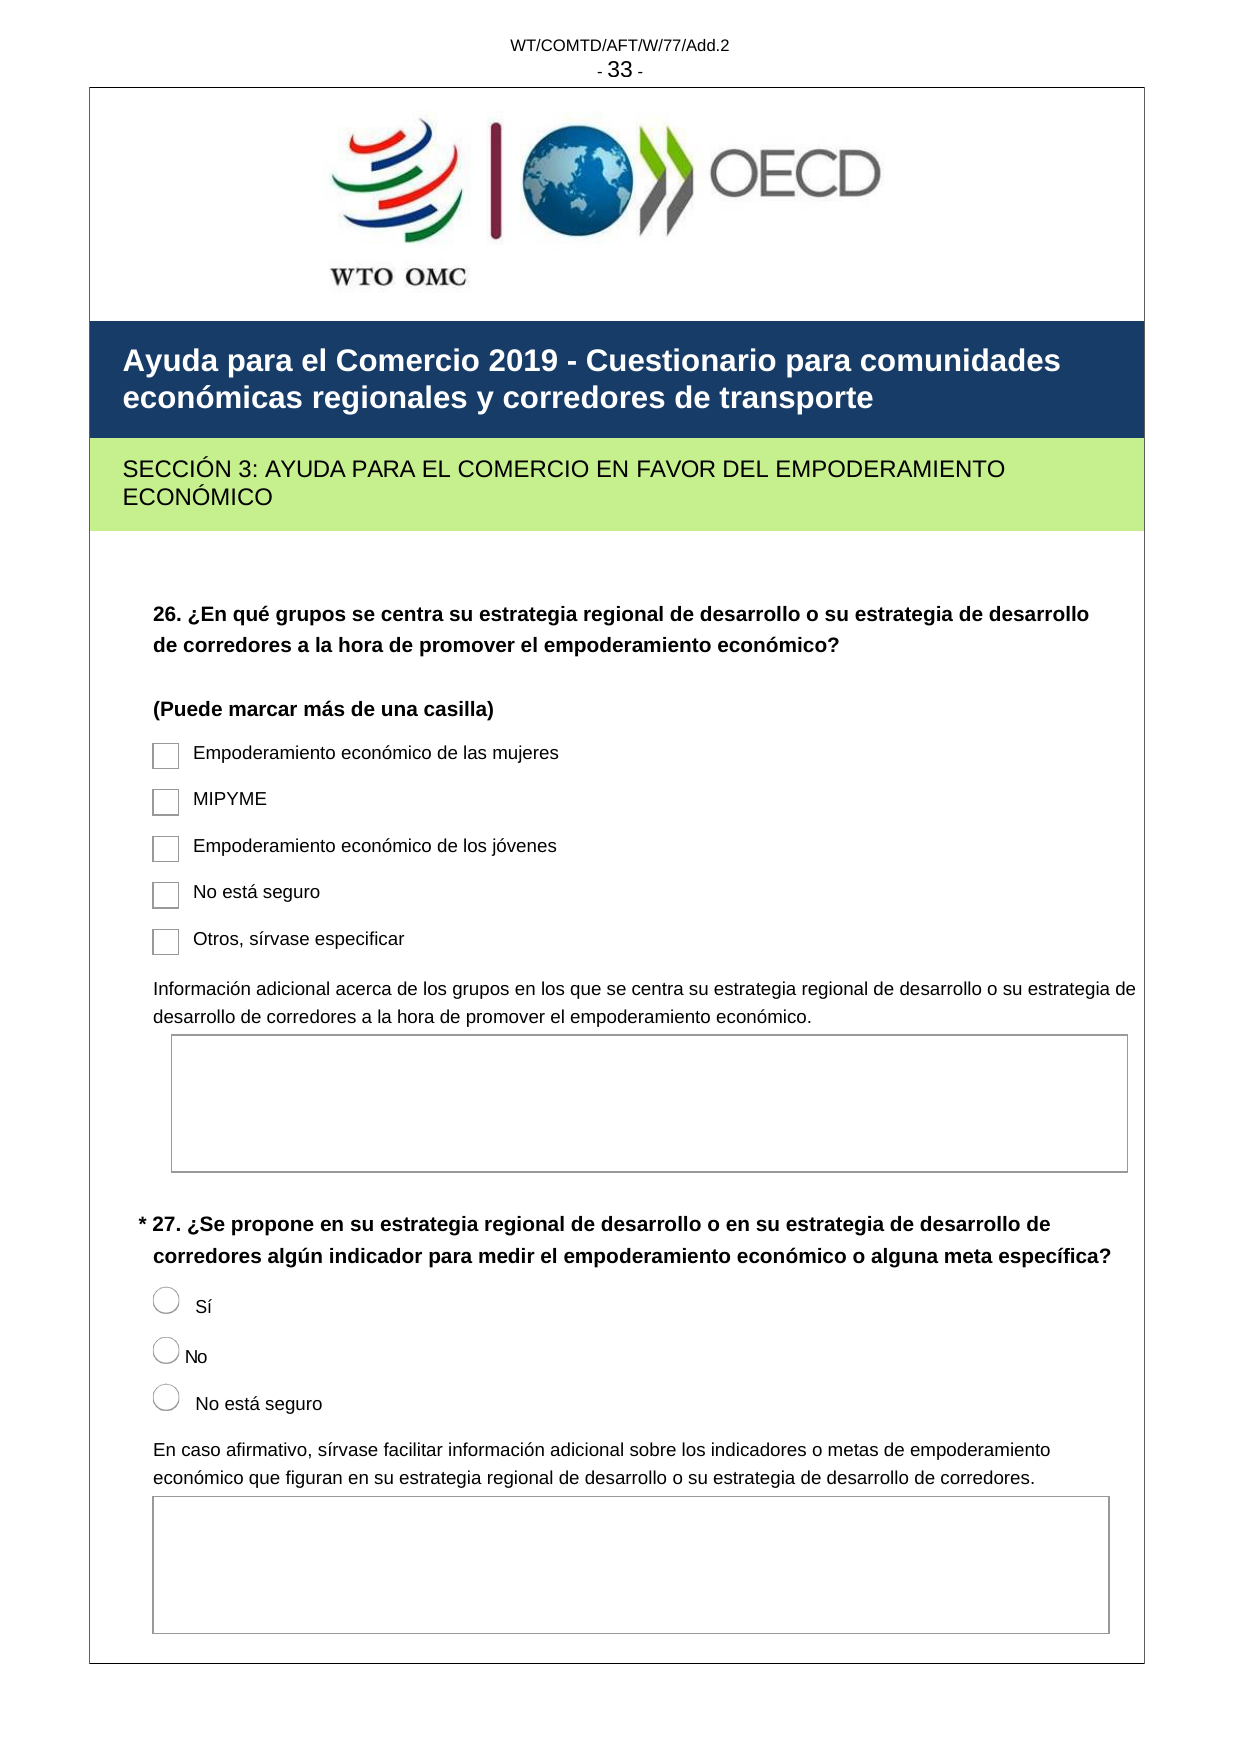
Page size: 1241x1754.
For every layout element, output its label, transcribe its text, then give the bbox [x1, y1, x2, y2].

picture [152, 1286, 180, 1314]
picture [152, 1337, 180, 1364]
table_cell SECCIÓN 3: AYUDA PARA EL COMERCIO EN FAVOR DEL EMPODERAMIENTO ECONÓMICO [90, 438, 1144, 531]
table_header [90, 88, 1144, 321]
table_cell 26. ¿En qué grupos se centra su estrategia regional de desarrollo o su estrategia de desarrollo de corredores a la hora de promover el empoderamiento económico? (Puede marcar más de una casilla) Empoderamiento económico de las mujeres MIPYME Empoderamiento económico de los jóvenes No está seguro Otros, sírvase especificar Información adicional acerca de los grupos en los que se centra su estrategia regional de desarrollo o su estrategia de desarrollo de corredores a la hora de promover el empoderamiento económico. * 27. ¿Se propone en su estrategia regional de desarrollo o en su estrategia de desarrollo de corredores algún indicador para medir el empoderamiento económico o alguna meta específica? Sí No No está seguro En caso afirmativo, sírvase facilitar información adicional sobre los indicadores o metas de empoderamiento económico que figuran en su estrategia regional de desarrollo o su estrategia de desarrollo de corredores. [90, 531, 1144, 1663]
picture [321, 111, 885, 293]
picture [152, 1383, 180, 1411]
table_cell Ayuda para el Comercio 2019 - Cuestionario para comunidades económicas regionales y corredores de transporte [90, 321, 1144, 438]
